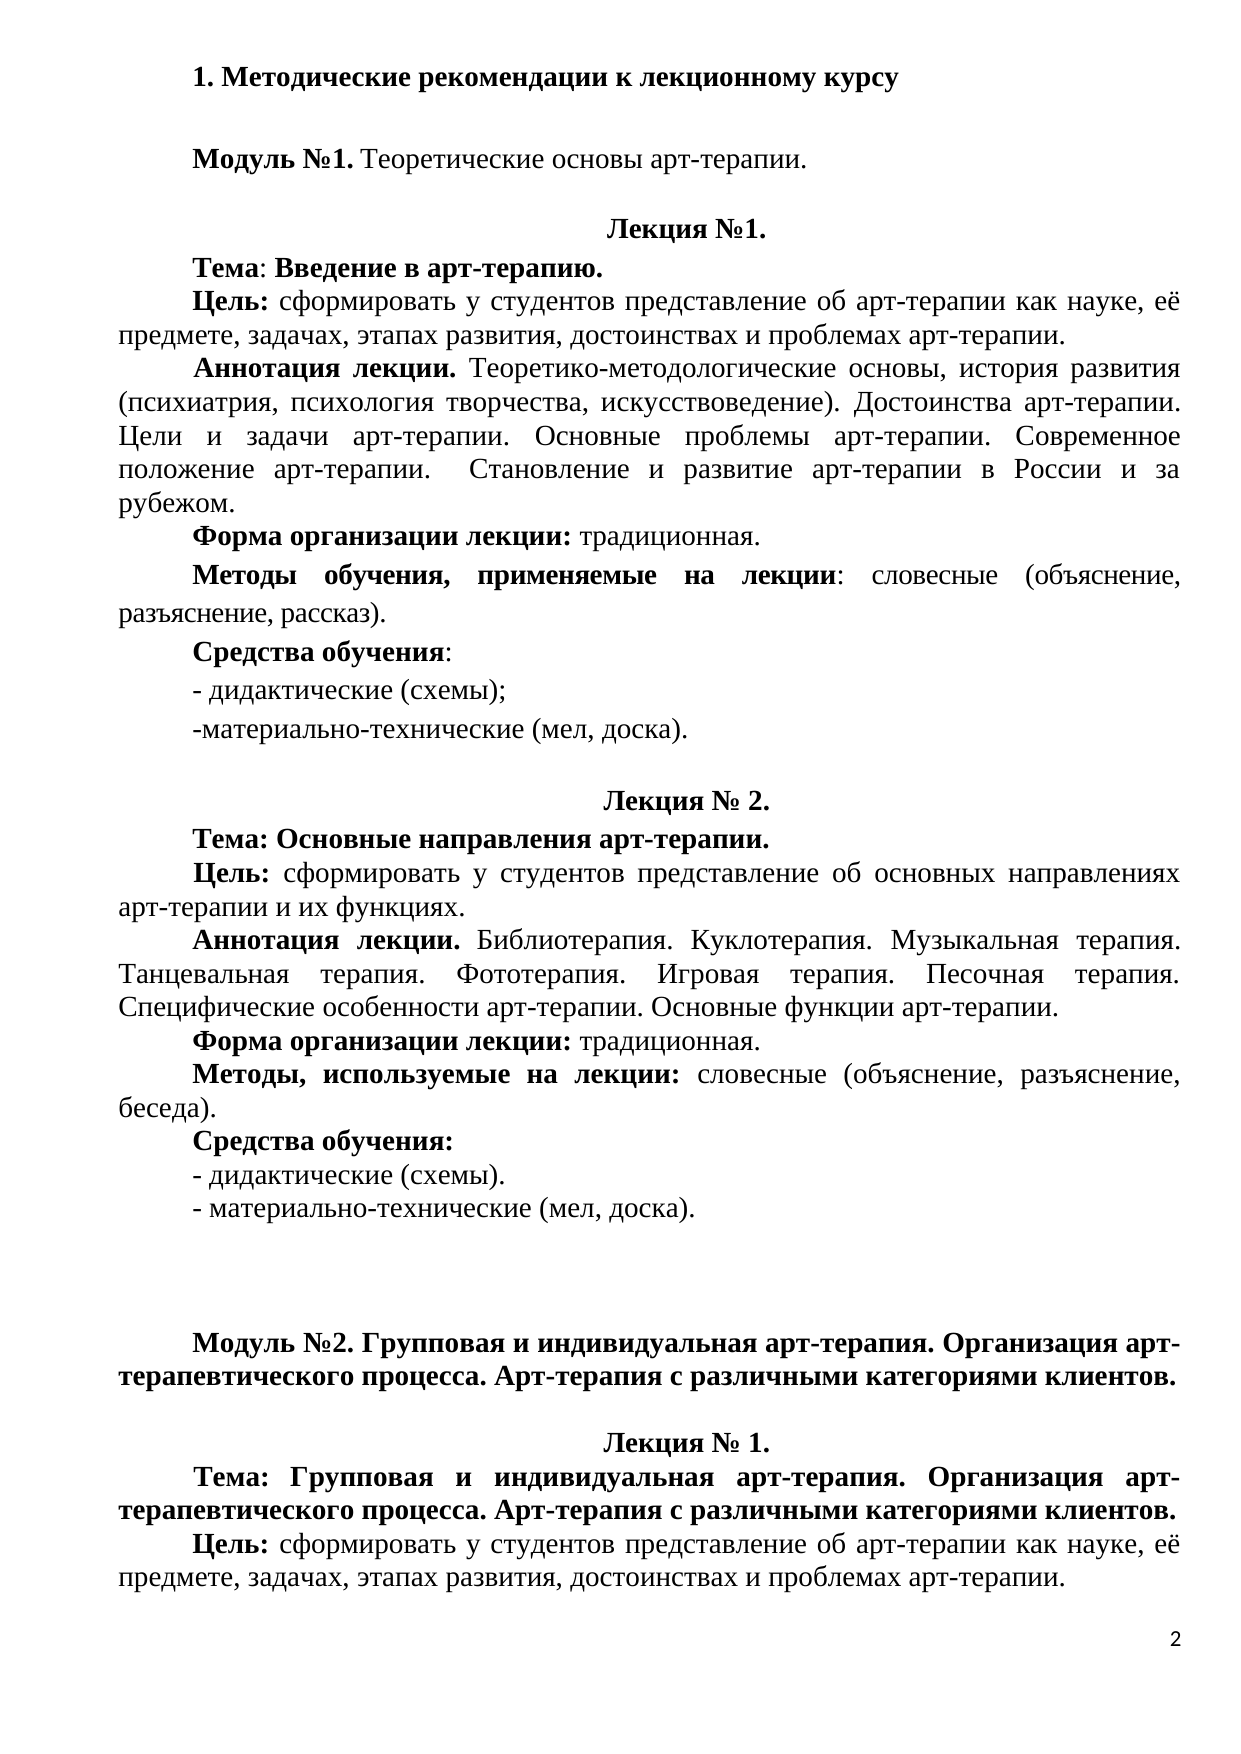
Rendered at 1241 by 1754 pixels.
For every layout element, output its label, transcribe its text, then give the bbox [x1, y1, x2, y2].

text Лекция № 1. [118, 1425, 1181, 1459]
text - дидактические (схемы); [118, 672, 1181, 706]
text Средства обучения: [118, 634, 1181, 667]
text Цель: сформировать у студентов представление об арт-терапии как науке, её предмете, задачах, этапах развития, достоинствах и проблемах арт-терапии. [118, 1526, 1181, 1593]
text - материально-технические (мел, доска). [118, 1191, 1181, 1224]
text Модуль №2. Групповая и индивидуальная арт-терапия. Организация арт-терапевтического процесса. Арт-терапия с различными категориями клиентов. [118, 1325, 1181, 1392]
text Тема: Основные направления арт-терапии. [118, 822, 1181, 855]
text Форма организации лекции: традиционная. [118, 1023, 1181, 1056]
text Средства обучения: [118, 1123, 1181, 1157]
text Тема: Групповая и индивидуальная арт-терапия. Организация арт-терапевтического процесса. Арт-терапия с различными категориями клиентов. [118, 1459, 1181, 1526]
text Лекция № 2. [118, 783, 1181, 817]
text Тема: Введение в арт-терапию. [118, 250, 1181, 283]
text Методы обучения, применяемые на лекции: словесные (объяснение, разъяснение, рассказ). [118, 557, 1181, 629]
text - дидактические (схемы). [118, 1157, 1181, 1191]
text Форма организации лекции: традиционная. [118, 518, 1181, 552]
text Лекция №1. [118, 211, 1181, 245]
text Аннотация лекции. Библиотерапия. Куклотерапия. Музыкальная терапия. Танцевальная терапия. Фототерапия. Игровая терапия. Песочная терапия. Специфические особенности арт-терапии. Основные функции арт-терапии. [118, 922, 1181, 1023]
text Цель: сформировать у студентов представление об основных направлениях арт-терапии и их функциях. [118, 855, 1181, 922]
text Аннотация лекции. Теоретико-методологические основы, история развития (психиатрия, психология творчества, искусствоведение). Достоинства арт-терапии. Цели и задачи арт-терапии. Основные проблемы арт-терапии. Современное положение арт-терапии. Становление и развитие арт-терапии в России и за рубежом. [118, 351, 1181, 518]
text 1. Методические рекомендации к лекционному курсу [118, 59, 1181, 93]
text Модуль №1. Теоретические основы арт-терапии. [118, 141, 1181, 174]
text Методы, используемые на лекции: словесные (объяснение, разъяснение, беседа). [118, 1056, 1181, 1123]
text Цель: сформировать у студентов представление об арт-терапии как науке, её предмете, задачах, этапах развития, достоинствах и проблемах арт-терапии. [118, 283, 1181, 351]
text -материально-технические (мел, доска). [118, 711, 1181, 744]
